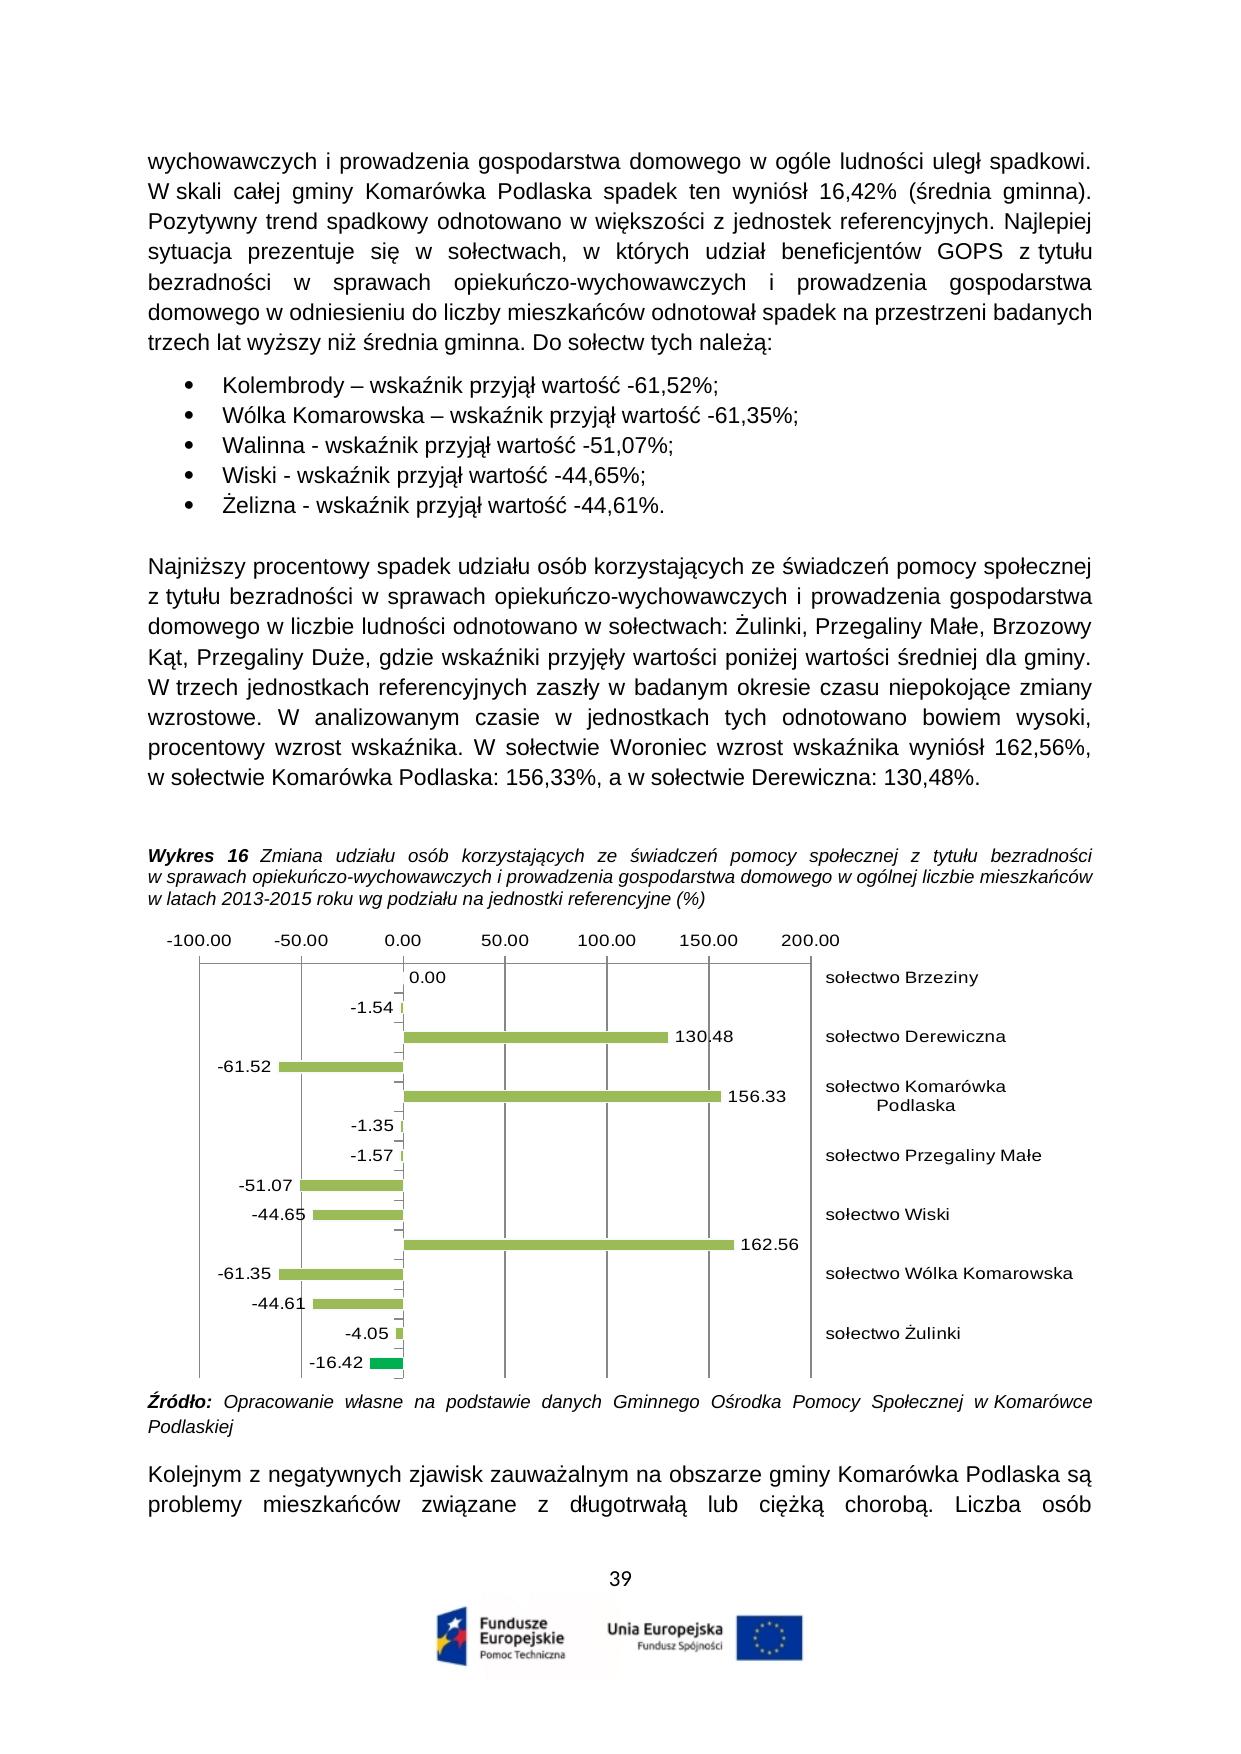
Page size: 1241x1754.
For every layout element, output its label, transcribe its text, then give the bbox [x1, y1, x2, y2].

text Wykres 16 Zmiana udziału osób korzystających ze świadczeń pomocy społecznej z tytułu bezradności w sprawach opiekuńczo-wychowawczych i prowadzenia gospodarstwa domowego w ogólnej liczbie mieszkańców w latach 2013-2015 roku wg podziału na jednostki referencyjne (%) [148, 844, 1092, 909]
list Żelizna - wskaźnik przyjął wartość -44,61%. [185, 492, 1092, 519]
list Walinna - wskaźnik przyjął wartość -51,07%; [185, 432, 1092, 458]
text Źródło: Opracowanie własne na podstawie danych Gminnego Ośrodka Pomocy Społecznej w Komarówce Podlaskiej [148, 1388, 1092, 1437]
text Najniższy procentowy spadek udziału osób korzystających ze świadczeń pomocy społecznej z tytułu bezradności w sprawach opiekuńczo-wychowawczych i prowadzenia gospodarstwa domowego w liczbie ludności odnotowano w sołectwach: Żulinki, Przegaliny Małe, Brzozowy Kąt, Przegaliny Duże, gdzie wskaźniki przyjęły wartości poniżej wartości średniej dla gminy. W trzech jednostkach referencyjnych zaszły w badanym okresie czasu niepokojące zmiany wzrostowe. W analizowanym czasie w jednostkach tych odnotowano bowiem wysoki, procentowy wzrost wskaźnika. W sołectwie Woroniec wzrost wskaźnika wyniósł 162,56%, w sołectwie Komarówka Podlaska: 156,33%, a w sołectwie Derewiczna: 130,48%. [148, 553, 1092, 791]
list Wiski - wskaźnik przyjął wartość -44,65%; [185, 462, 1092, 489]
picture [423, 1592, 817, 1681]
list Wólka Komarowska – wskaźnik przyjął wartość -61,35%; [185, 402, 1092, 428]
list Kolembrody – wskaźnik przyjął wartość -61,52%; [185, 372, 1092, 398]
